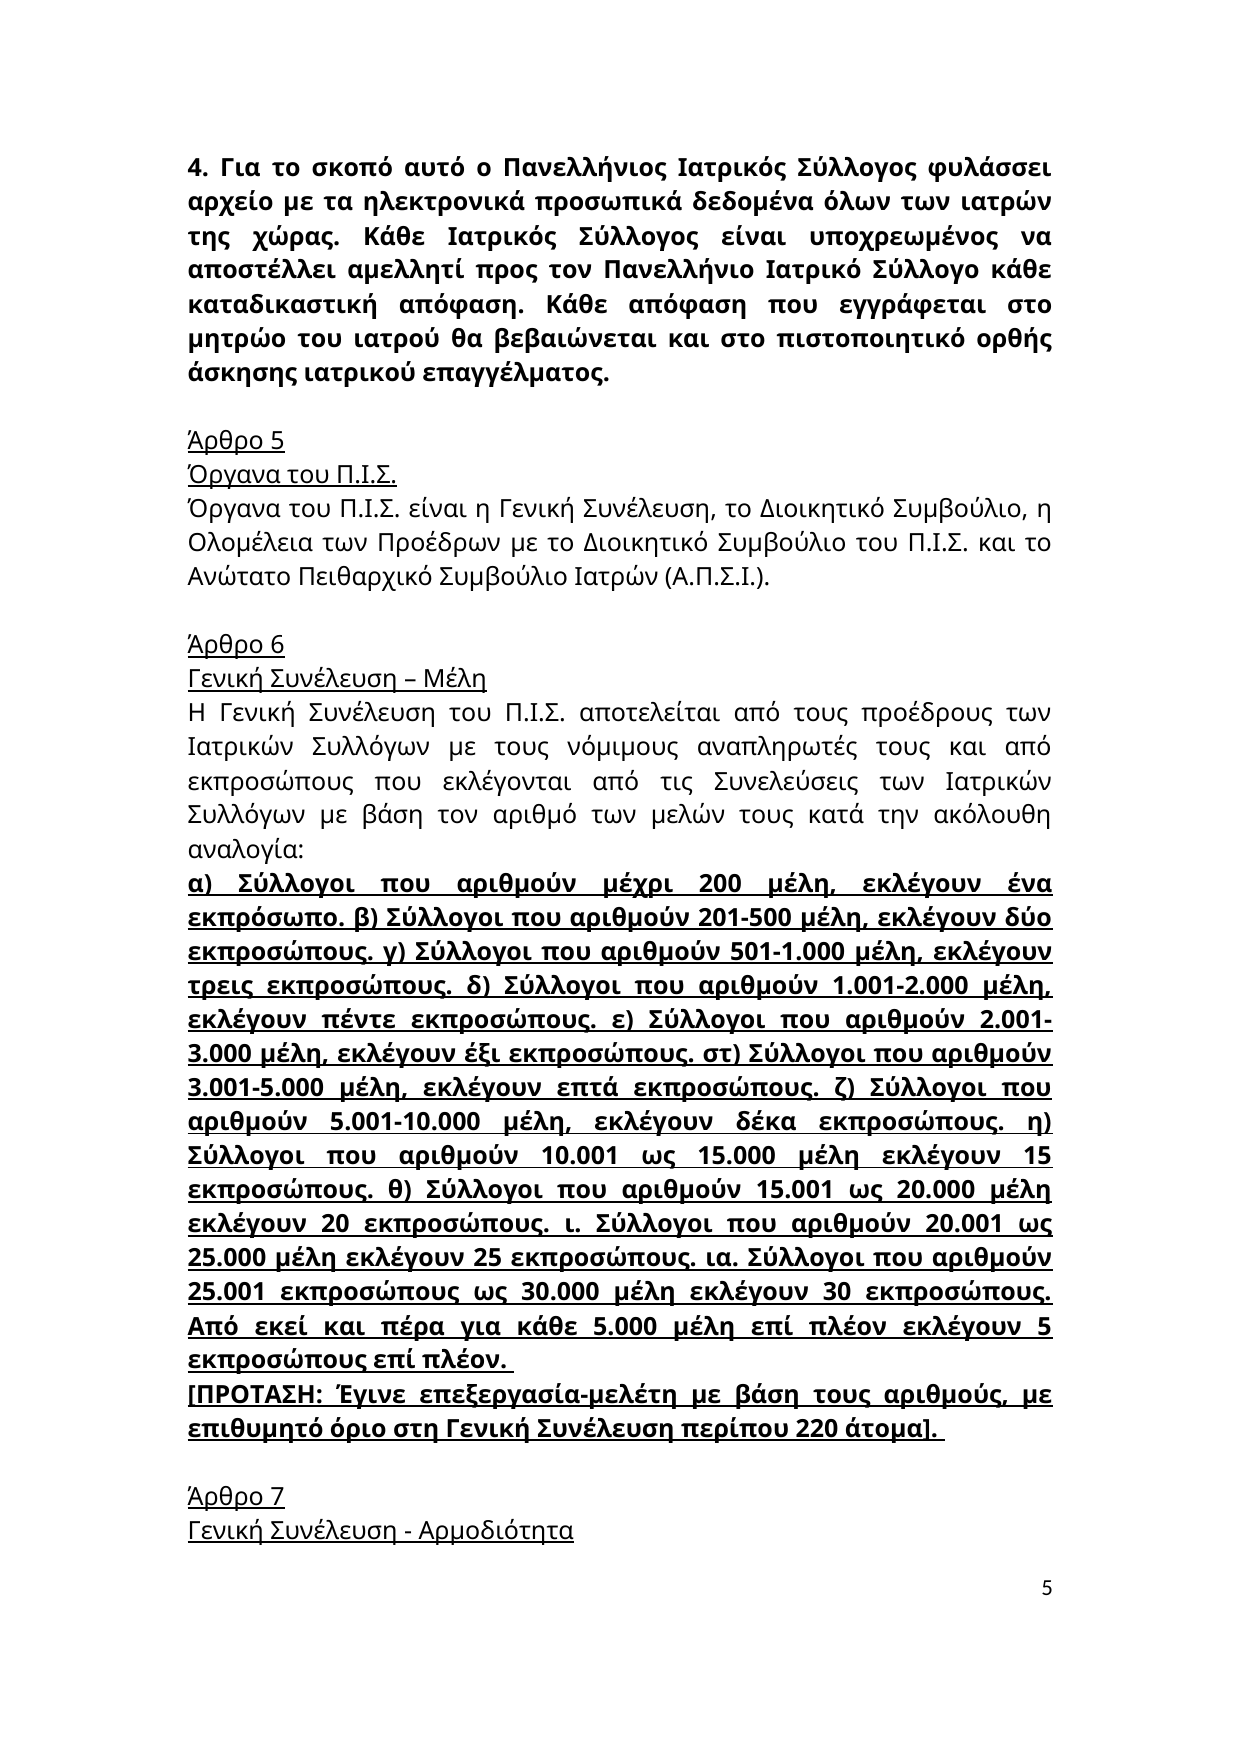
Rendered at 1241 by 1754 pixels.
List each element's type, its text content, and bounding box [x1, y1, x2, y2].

text Η Γενική Συνέλευση του Π.Ι.Σ. αποτελείται από τους προέδρους των Ιατρικών Συλλόγων με τους νόμιμους αναπληρωτές τους και από εκπροσώπους που εκλέγονται από τις Συνελεύσεις των Ιατρικών Συλλόγων με βάση τον αριθμό των μελών τους κατά την ακόλουθη αναλογία: [187, 695, 1053, 865]
text [ΠΡΟΤΑΣΗ: Έγινε επεξεργασία-μελέτη με βάση τους αριθμούς, με επιθυμητό όριο στη Γενική Συνέλευση περίπου 220 άτομα]. [187, 1406, 1053, 1444]
text [ΠΡΟΤΑΣΗ: Έγινε επεξεργασία-μελέτη με βάση τους αριθμούς, με επιθυμητό όριο στη Γενική Συνέλευση περίπου 220 άτομα]. [187, 1376, 1053, 1405]
text Όργανα του Π.Ι.Σ. [187, 457, 1053, 491]
text Άρθρο 6 [187, 627, 1053, 661]
text Άρθρο 5 [187, 422, 1053, 457]
text Άρθρο 7 [187, 1478, 1053, 1512]
text α) Σύλλογοι που αριθμούν μέχρι 200 μέλη, εκλέγουν ένα εκπρόσωπο. β) Σύλλογοι που αριθμούν 201-500 μέλη, εκλέγουν δύο εκπροσώπους. γ) Σύλλογοι που αριθμούν 501-1.000 μέλη, εκλέγουν τρεις εκπροσώπους. δ) Σύλλογοι που αριθμούν 1.001-2.000 μέλη, εκλέγουν πέντε εκπροσώπους. ε) Σύλλογοι που αριθμούν 2.001-3.000 μέλη, εκλέγουν έξι εκπροσώπους. στ) Σύλλογοι που αριθμούν 3.001-5.000 μέλη, εκλέγουν επτά εκπροσώπους. ζ) Σύλλογοι που αριθμούν 5.001-10.000 μέλη, εκλέγουν δέκα εκπροσώπους. η) Σύλλογοι που αριθμούν 10.001 ως 15.000 μέλη εκλέγουν 15 εκπροσώπους. θ) Σύλλογοι που αριθμούν 15.001 ως 20.000 μέλη εκλέγουν 20 εκπροσώπους. ι. Σύλλογοι που αριθμούν 20.001 ως 25.000 μέλη εκλέγουν 25 εκπροσώπους. ια. Σύλλογοι που αριθμούν 25.001 εκπροσώπους ως 30.000 μέλη εκλέγουν 30 εκπροσώπους. Από εκεί και πέρα για κάθε 5.000 μέλη επί πλέον εκλέγουν 5 εκπροσώπους επί πλέον. [187, 1168, 1053, 1235]
text Όργανα του Π.Ι.Σ. είναι η Γενική Συνέλευση, το Διοικητικό Συμβούλιο, η Ολομέλεια των Προέδρων με το Διοικητικό Συμβούλιο του Π.Ι.Σ. και το Ανώτατο Πειθαρχικό Συμβούλιο Ιατρών (Α.Π.Σ.Ι.). [187, 491, 1053, 593]
text 4. Για το σκοπό αυτό ο Πανελλήνιος Ιατρικός Σύλλογος φυλάσσει αρχείο με τα ηλεκτρονικά προσωπικά δεδομένα όλων των ιατρών της χώρας. Κάθε Ιατρικός Σύλλογος είναι υποχρεωμένος να αποστέλλει αμελλητί προς τον Πανελλήνιο Ιατρικό Σύλλογο κάθε καταδικαστική απόφαση. Κάθε απόφαση που εγγράφεται στο μητρώο του ιατρού θα βεβαιώνεται και στο πιστοποιητικό ορθής άσκησης ιατρικού επαγγέλματος. [187, 150, 1053, 388]
text α) Σύλλογοι που αριθμούν μέχρι 200 μέλη, εκλέγουν ένα εκπρόσωπο. β) Σύλλογοι που αριθμούν 201-500 μέλη, εκλέγουν δύο εκπροσώπους. γ) Σύλλογοι που αριθμούν 501-1.000 μέλη, εκλέγουν τρεις εκπροσώπους. δ) Σύλλογοι που αριθμούν 1.001-2.000 μέλη, εκλέγουν πέντε εκπροσώπους. ε) Σύλλογοι που αριθμούν 2.001-3.000 μέλη, εκλέγουν έξι εκπροσώπους. στ) Σύλλογοι που αριθμούν 3.001-5.000 μέλη, εκλέγουν επτά εκπροσώπους. ζ) Σύλλογοι που αριθμούν 5.001-10.000 μέλη, εκλέγουν δέκα εκπροσώπους. η) Σύλλογοι που αριθμούν 10.001 ως 15.000 μέλη εκλέγουν 15 εκπροσώπους. θ) Σύλλογοι που αριθμούν 15.001 ως 20.000 μέλη εκλέγουν 20 εκπροσώπους. ι. Σύλλογοι που αριθμούν 20.001 ως 25.000 μέλη εκλέγουν 25 εκπροσώπους. ια. Σύλλογοι που αριθμούν 25.001 εκπροσώπους ως 30.000 μέλη εκλέγουν 30 εκπροσώπους. Από εκεί και πέρα για κάθε 5.000 μέλη επί πλέον εκλέγουν 5 εκπροσώπους επί πλέον. [187, 1065, 1053, 1133]
text Γενική Συνέλευση - Αρμοδιότητα [187, 1512, 1053, 1547]
text Γενική Συνέλευση – Μέλη [187, 661, 1053, 695]
